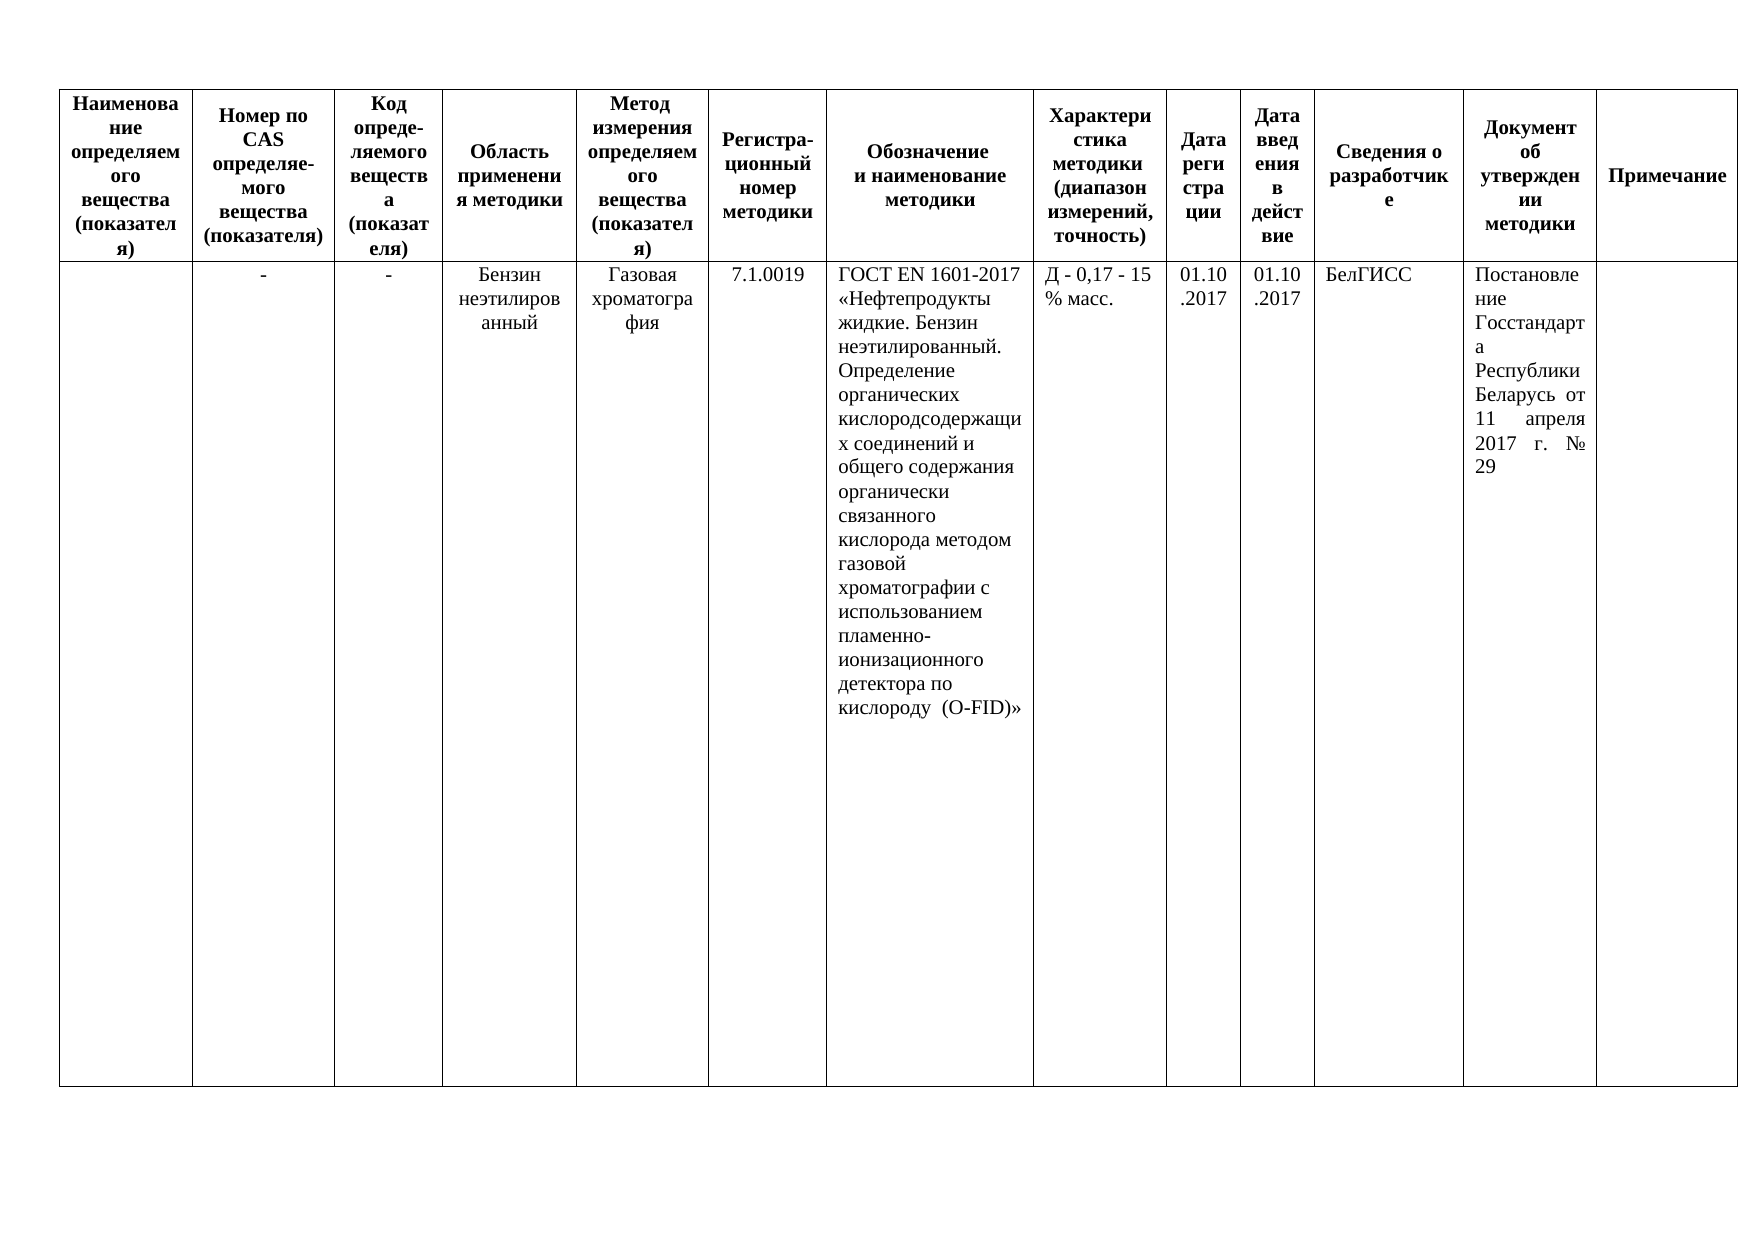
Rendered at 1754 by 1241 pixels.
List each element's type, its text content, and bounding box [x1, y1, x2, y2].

table_cell Д - 0,17 - 15 % масс. [1034, 262, 1166, 1086]
table_cell ГОСТ EN 1601-2017 «Нефтепродукты жидкие. Бензин неэтилированный. Определение органических кислородсодержащих соединений и общего содержания органически связанного кислорода методом газовой хроматографии с использованием пламенно- ионизационного детектора по кислороду (О-FID)» [827, 262, 1033, 1086]
table_cell 01.10.2017 [1241, 262, 1314, 1086]
table_header Сведения о разработчике [1315, 90, 1463, 261]
table_cell 7.1.0019 [709, 262, 826, 1086]
table_cell - [335, 262, 442, 1086]
table_header Характеристика методики (диапазон измерений, точность) [1034, 90, 1166, 261]
table_header Код опреде-ляемого вещества (показателя) [335, 90, 442, 261]
table_header Документ об утверждении методики [1464, 90, 1596, 261]
table_cell [1597, 262, 1737, 1086]
table_cell Бензин неэтилированный [443, 262, 576, 1086]
table_cell Постановление Госстандарта Республики Беларусь от 11 апреля 2017 г. № 29 [1464, 262, 1596, 1086]
table_header Область применения методики [443, 90, 576, 261]
table_header Дата введения в действие [1241, 90, 1314, 261]
table_header Дата регистрации [1167, 90, 1240, 261]
table_header Регистра- ционный номер методики [709, 90, 826, 261]
table_header Обозначение и наименование методики [827, 90, 1033, 261]
table_header Примечание [1597, 90, 1737, 261]
table_cell Газовая хроматография [577, 262, 708, 1086]
table_header Метод измерения определяемого вещества (показателя) [577, 90, 708, 261]
table_cell - [193, 262, 334, 1086]
table_cell 01.10.2017 [1167, 262, 1240, 1086]
table_cell БелГИСС [1315, 262, 1463, 1086]
table_header Номер по CAS определяе- мого вещества (показателя) [193, 90, 334, 261]
table_header Наименование определяемого вещества (показателя) [60, 90, 192, 261]
